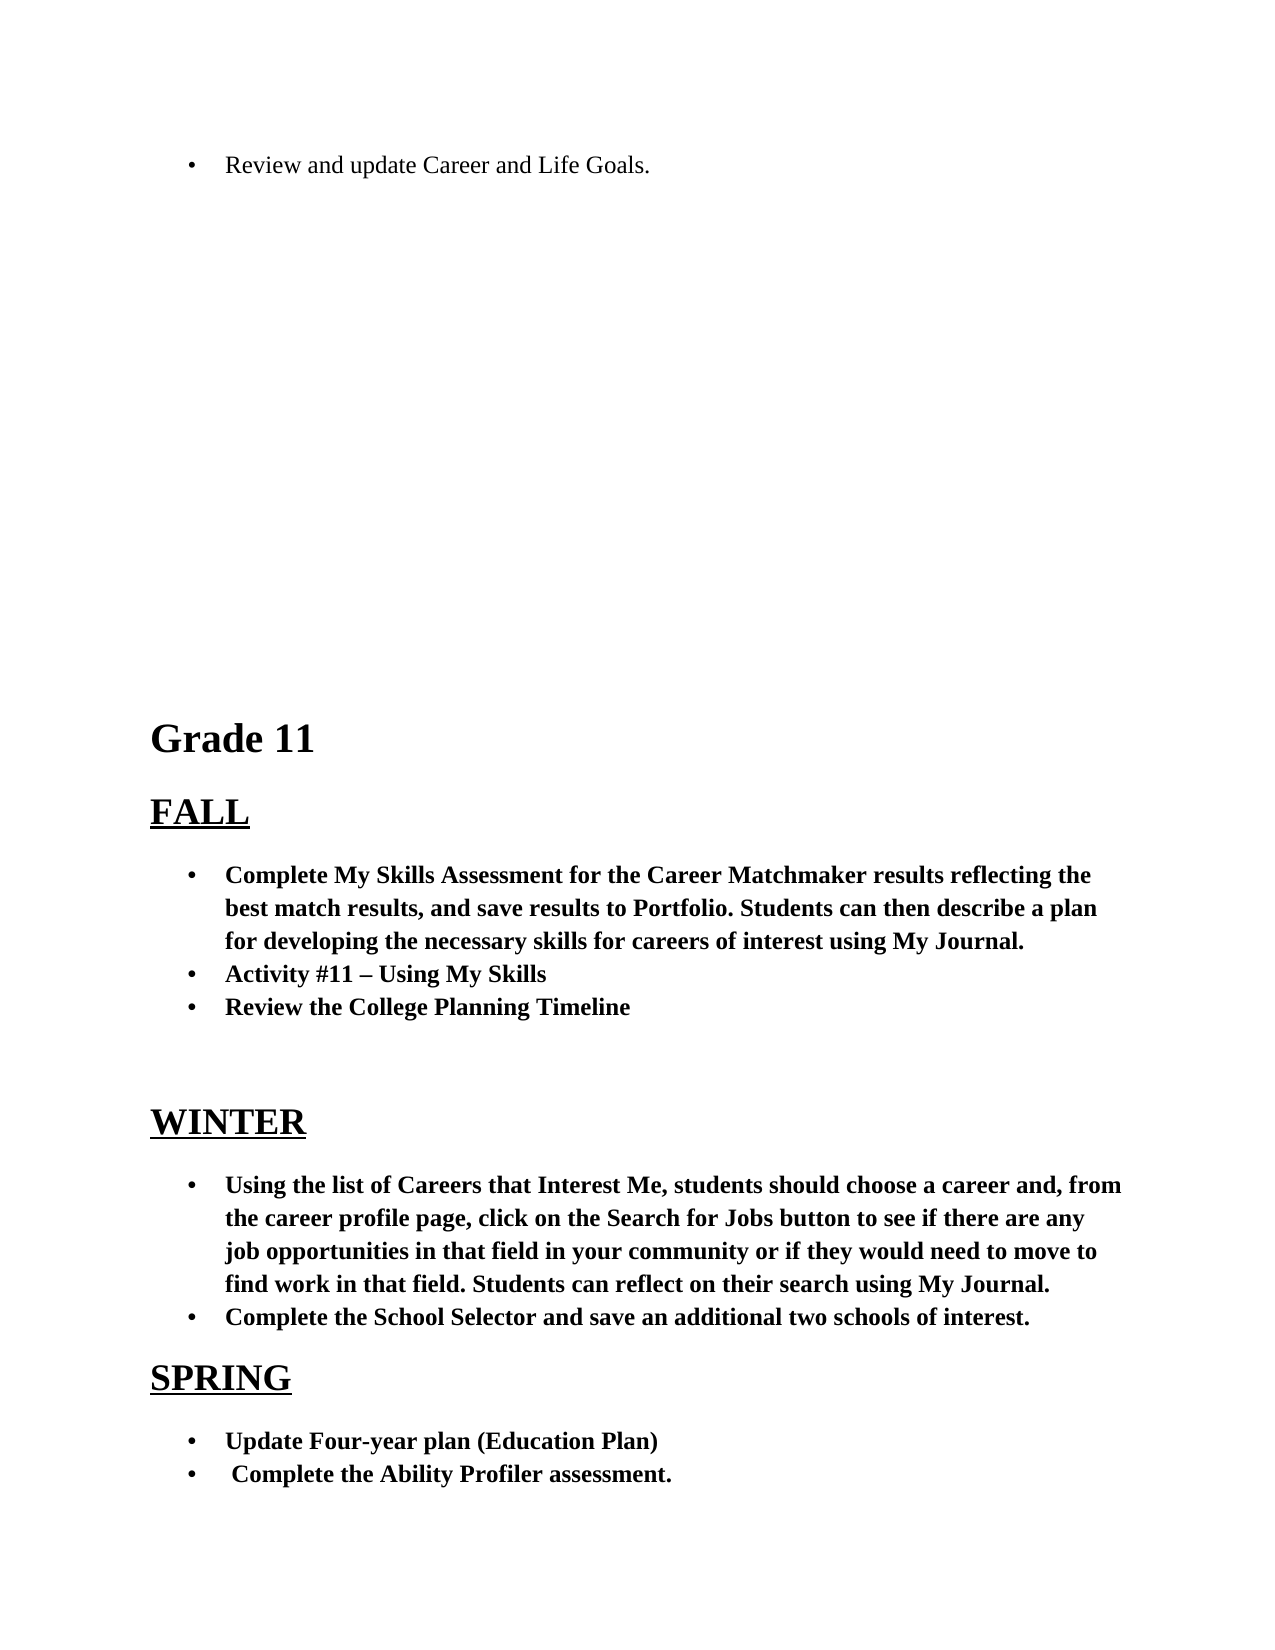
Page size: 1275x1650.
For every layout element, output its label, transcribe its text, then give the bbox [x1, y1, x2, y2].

text Grade 11 [150, 713, 1125, 761]
list Complete the Ability Profiler assessment. [187, 1459, 1125, 1488]
list Review the College Planning Timeline [187, 992, 1125, 1021]
list Complete the School Selector and save an additional two schools of interest. [187, 1302, 1125, 1331]
text WINTER [150, 1099, 1125, 1143]
list Activity #11 – Using My Skills [187, 959, 1125, 987]
list Complete My Skills Assessment for the Career Matchmaker results reflecting the best match results, and save results to Portfolio. Students can then describe a plan for developing the necessary skills for careers of interest using My Journal. [187, 860, 1125, 954]
list Review and update Career and Life Goals. [187, 150, 1125, 179]
list Using the list of Careers that Interest Me, students should choose a career and, from the career profile page, click on the Search for Jobs button to see if there are any job opportunities in that field in your community or if they would need to move to find work in that field. Students can reflect on their search using My Journal. [187, 1170, 1125, 1298]
text FALL [150, 789, 1125, 832]
list Update Four-year plan (Education Plan) [187, 1426, 1125, 1455]
text SPRING [150, 1356, 1125, 1399]
